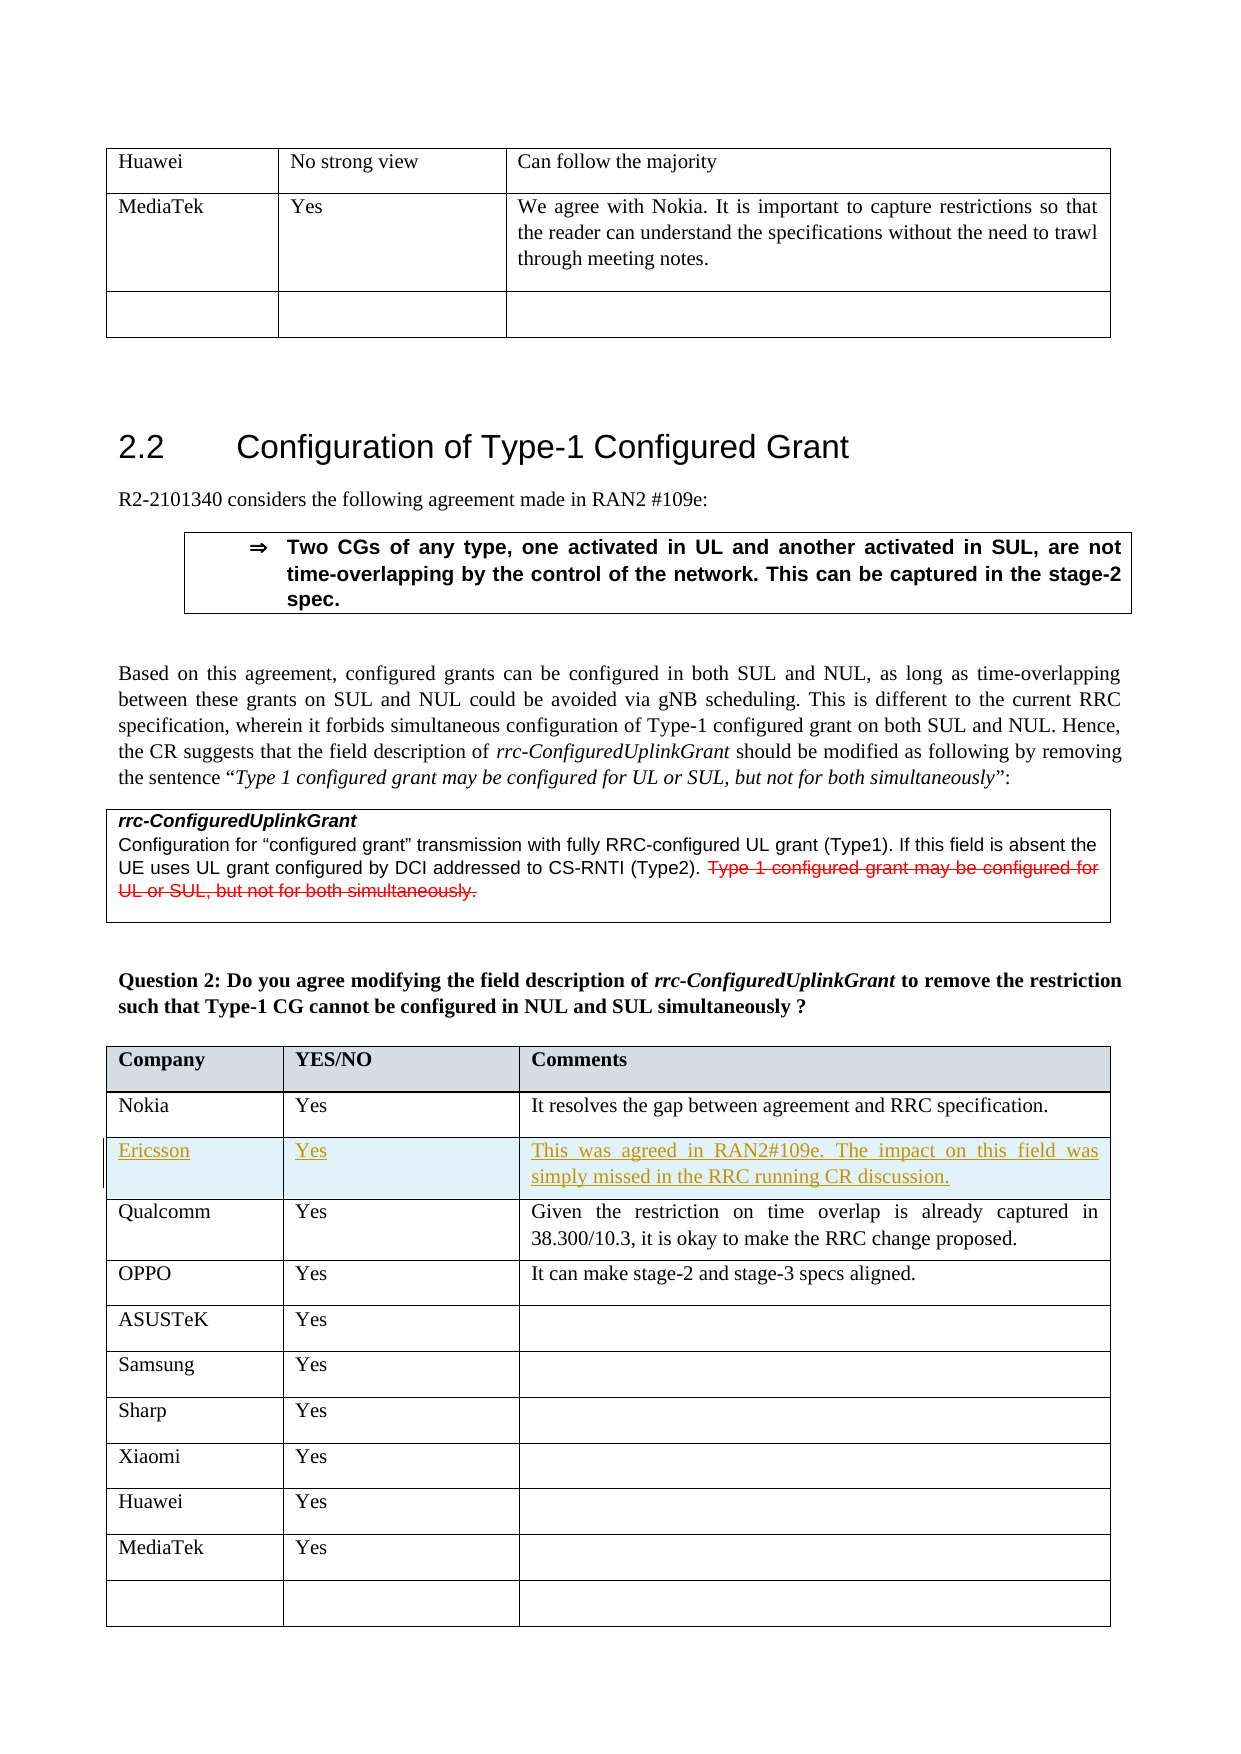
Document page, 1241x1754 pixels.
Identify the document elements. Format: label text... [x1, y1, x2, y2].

table_cell [520, 1489, 1110, 1534]
table_cell Sharp [107, 1398, 283, 1443]
table_cell [520, 1306, 1110, 1351]
table_cell Given the restriction on time overlap is already captured in 38.300/10.3, it is okay to make the RRC change proposed. [520, 1200, 1110, 1260]
table_cell [520, 1581, 1110, 1626]
table_cell ASUSTeK [107, 1306, 283, 1351]
table_cell Xiaomi [107, 1444, 283, 1488]
table_cell [520, 1352, 1110, 1397]
table_cell [507, 292, 1110, 337]
table_cell Yes [284, 1200, 519, 1260]
table_cell [520, 1444, 1110, 1488]
table_cell Can follow the majority [507, 149, 1110, 193]
text Two CGs of any type, one activated in UL and another activated in SUL, are not time-overlapping by the control of the network. This can be captured in the stage-2 spec. [185, 533, 1131, 613]
table_cell Yes [284, 1444, 519, 1488]
table_cell [284, 1581, 519, 1626]
table_header Comments [520, 1047, 1110, 1091]
text Question 2: Do you agree modifying the field description of rrc-ConfiguredUplinkGrant to remove the restriction such that Type-1 CG cannot be configured in NUL and SUL simultaneously ? [118, 968, 1122, 1018]
table_cell Samsung [107, 1352, 283, 1397]
table_cell Yes [284, 1093, 519, 1137]
table_cell Qualcomm [107, 1200, 283, 1260]
table_cell OPPO [107, 1261, 283, 1305]
table_header Company [107, 1047, 283, 1091]
table_cell MediaTek [107, 1535, 283, 1580]
table_cell We agree with Nokia. It is important to capture restrictions so that the reader can understand the specifications without the need to trawl through meeting notes. [507, 194, 1110, 291]
table_cell It can make stage-2 and stage-3 specs aligned. [520, 1261, 1110, 1305]
table_header rrc-ConfiguredUplinkGrant Configuration for “configured grant” transmission with fully RRC-configured UL grant (Type1). If this field is absent the UE uses UL grant configured by DCI addressed to CS-RNTI (Type2). Type 1 configured grant may be configured for UL or SUL, but not for both simultaneously. [107, 810, 1110, 922]
table_cell [279, 292, 506, 337]
table_cell Yes [279, 194, 506, 291]
table_cell Yes [284, 1489, 519, 1534]
table_cell Nokia [107, 1093, 283, 1137]
table_cell Yes [284, 1398, 519, 1443]
table_cell Huawei [107, 149, 278, 193]
table_cell [520, 1535, 1110, 1580]
table_cell [107, 1581, 283, 1626]
table_header YES/NO [284, 1047, 519, 1091]
table_cell Yes [284, 1352, 519, 1397]
text Based on this agreement, configured grants can be configured in both SUL and NUL, as long as time-overlapping between these grants on SUL and NUL could be avoided via gNB scheduling. This is different to the current RRC specification, wherein it forbids simultaneous configuration of Type-1 configured grant on both SUL and NUL. Hence, the CR suggests that the field description of rrc-ConfiguredUplinkGrant should be modified as following by removing the sentence “Type 1 configured grant may be configured for UL or SUL, but not for both simultaneously”: [118, 661, 1122, 789]
table_cell [520, 1398, 1110, 1443]
table_cell MediaTek [107, 194, 278, 291]
table_cell Yes [284, 1306, 519, 1351]
table_cell [107, 292, 278, 337]
subtitle 2.2 Configuration of Type-1 Configured Grant [118, 427, 1122, 465]
table_cell Yes [284, 1535, 519, 1580]
table_cell No strong view [279, 149, 506, 193]
text R2-2101340 considers the following agreement made in RAN2 #109e: [118, 487, 1122, 511]
table_cell It resolves the gap between agreement and RRC specification. [520, 1093, 1110, 1137]
table_cell Huawei [107, 1489, 283, 1534]
table_cell Yes [284, 1261, 519, 1305]
